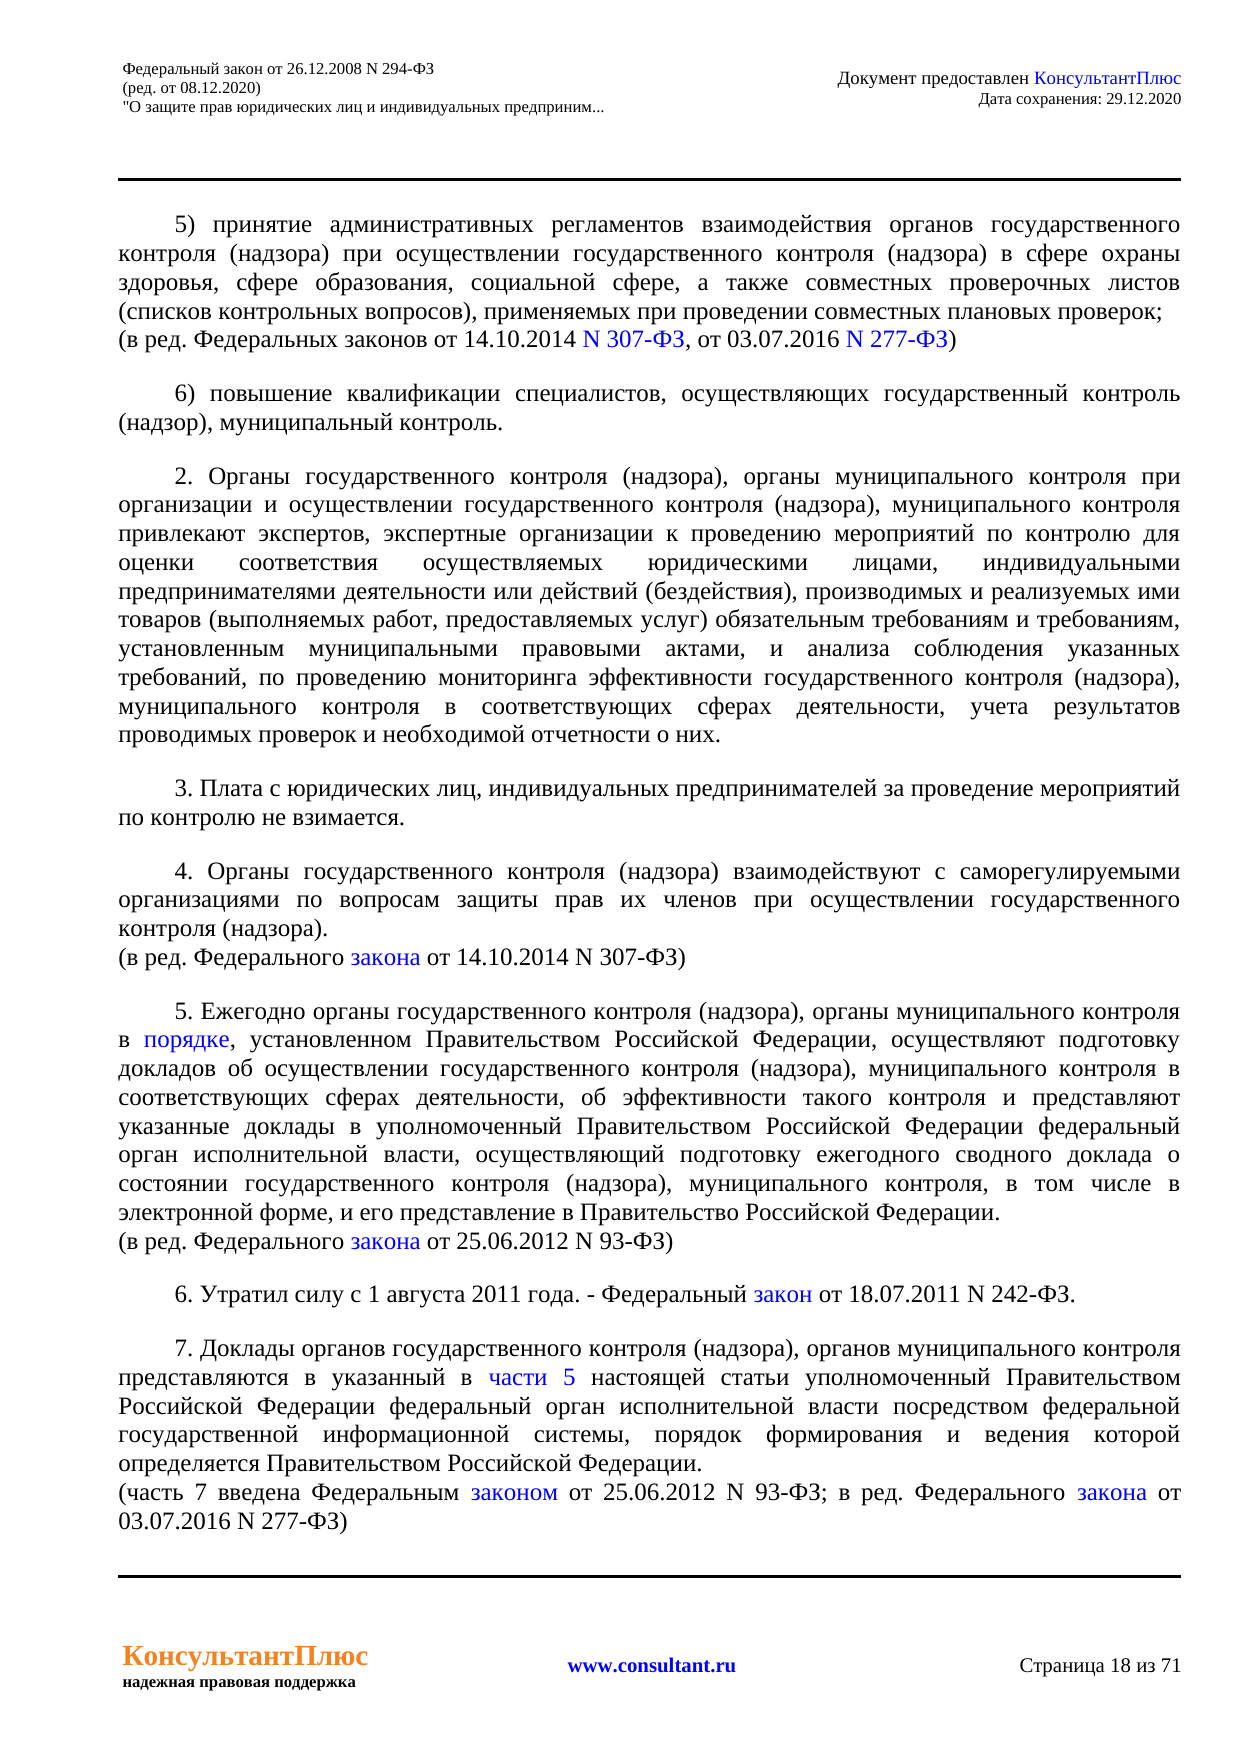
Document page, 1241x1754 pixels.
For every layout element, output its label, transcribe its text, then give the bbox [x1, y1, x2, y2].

text (в ред. Федеральных законов от 14.10.2014 N 307-ФЗ, от 03.07.2016 N 277-ФЗ) [118, 324, 1181, 353]
text 6) повышение квалификации специалистов, осуществляющих государственный контроль (надзор), муниципальный контроль. [118, 378, 1181, 436]
text 5. Ежегодно органы государственного контроля (надзора), органы муниципального контроля в порядке, установленном Правительством Российской Федерации, осуществляют подготовку докладов об осуществлении государственного контроля (надзора), муниципального контроля в соответствующих сферах деятельности, об эффективности такого контроля и представляют указанные доклады в уполномоченный Правительством Российской Федерации федеральный орган исполнительной власти, осуществляющий подготовку ежегодного сводного доклада о состоянии государственного контроля (надзора), муниципального контроля, в том числе в электронной форме, и его представление в Правительство Российской Федерации. [118, 996, 1181, 1226]
text (в ред. Федерального закона от 14.10.2014 N 307-ФЗ) [118, 942, 1181, 971]
text 2. Органы государственного контроля (надзора), органы муниципального контроля при организации и осуществлении государственного контроля (надзора), муниципального контроля привлекают экспертов, экспертные организации к проведению мероприятий по контролю для оценки соответствия осуществляемых юридическими лицами, индивидуальными предпринимателями деятельности или действий (бездействия), производимых и реализуемых ими товаров (выполняемых работ, предоставляемых услуг) обязательным требованиям и требованиям, установленным муниципальными правовыми актами, и анализа соблюдения указанных требований, по проведению мониторинга эффективности государственного контроля (надзора), муниципального контроля в соответствующих сферах деятельности, учета результатов проводимых проверок и необходимой отчетности о них. [118, 461, 1181, 748]
text (в ред. Федерального закона от 25.06.2012 N 93-ФЗ) [118, 1226, 1181, 1254]
text 5) принятие административных регламентов взаимодействия органов государственного контроля (надзора) при осуществлении государственного контроля (надзора) в сфере охраны здоровья, сфере образования, социальной сфере, а также совместных проверочных листов (списков контрольных вопросов), применяемых при проведении совместных плановых проверок; [118, 209, 1181, 324]
text 4. Органы государственного контроля (надзора) взаимодействуют с саморегулируемыми организациями по вопросам защиты прав их членов при осуществлении государственного контроля (надзора). [118, 856, 1181, 942]
text 3. Плата с юридических лиц, индивидуальных предпринимателей за проведение мероприятий по контролю не взимается. [118, 773, 1181, 831]
text 7. Доклады органов государственного контроля (надзора), органов муниципального контроля представляются в указанный в части 5 настоящей статьи уполномоченный Правительством Российской Федерации федеральный орган исполнительной власти посредством федеральной государственной информационной системы, порядок формирования и ведения которой определяется Правительством Российской Федерации. [118, 1333, 1181, 1477]
text 6. Утратил силу с 1 августа 2011 года. - Федеральный закон от 18.07.2011 N 242-ФЗ. [118, 1279, 1181, 1308]
text (часть 7 введена Федеральным законом от 25.06.2012 N 93-ФЗ; в ред. Федерального закона от 03.07.2016 N 277-ФЗ) [118, 1477, 1181, 1534]
